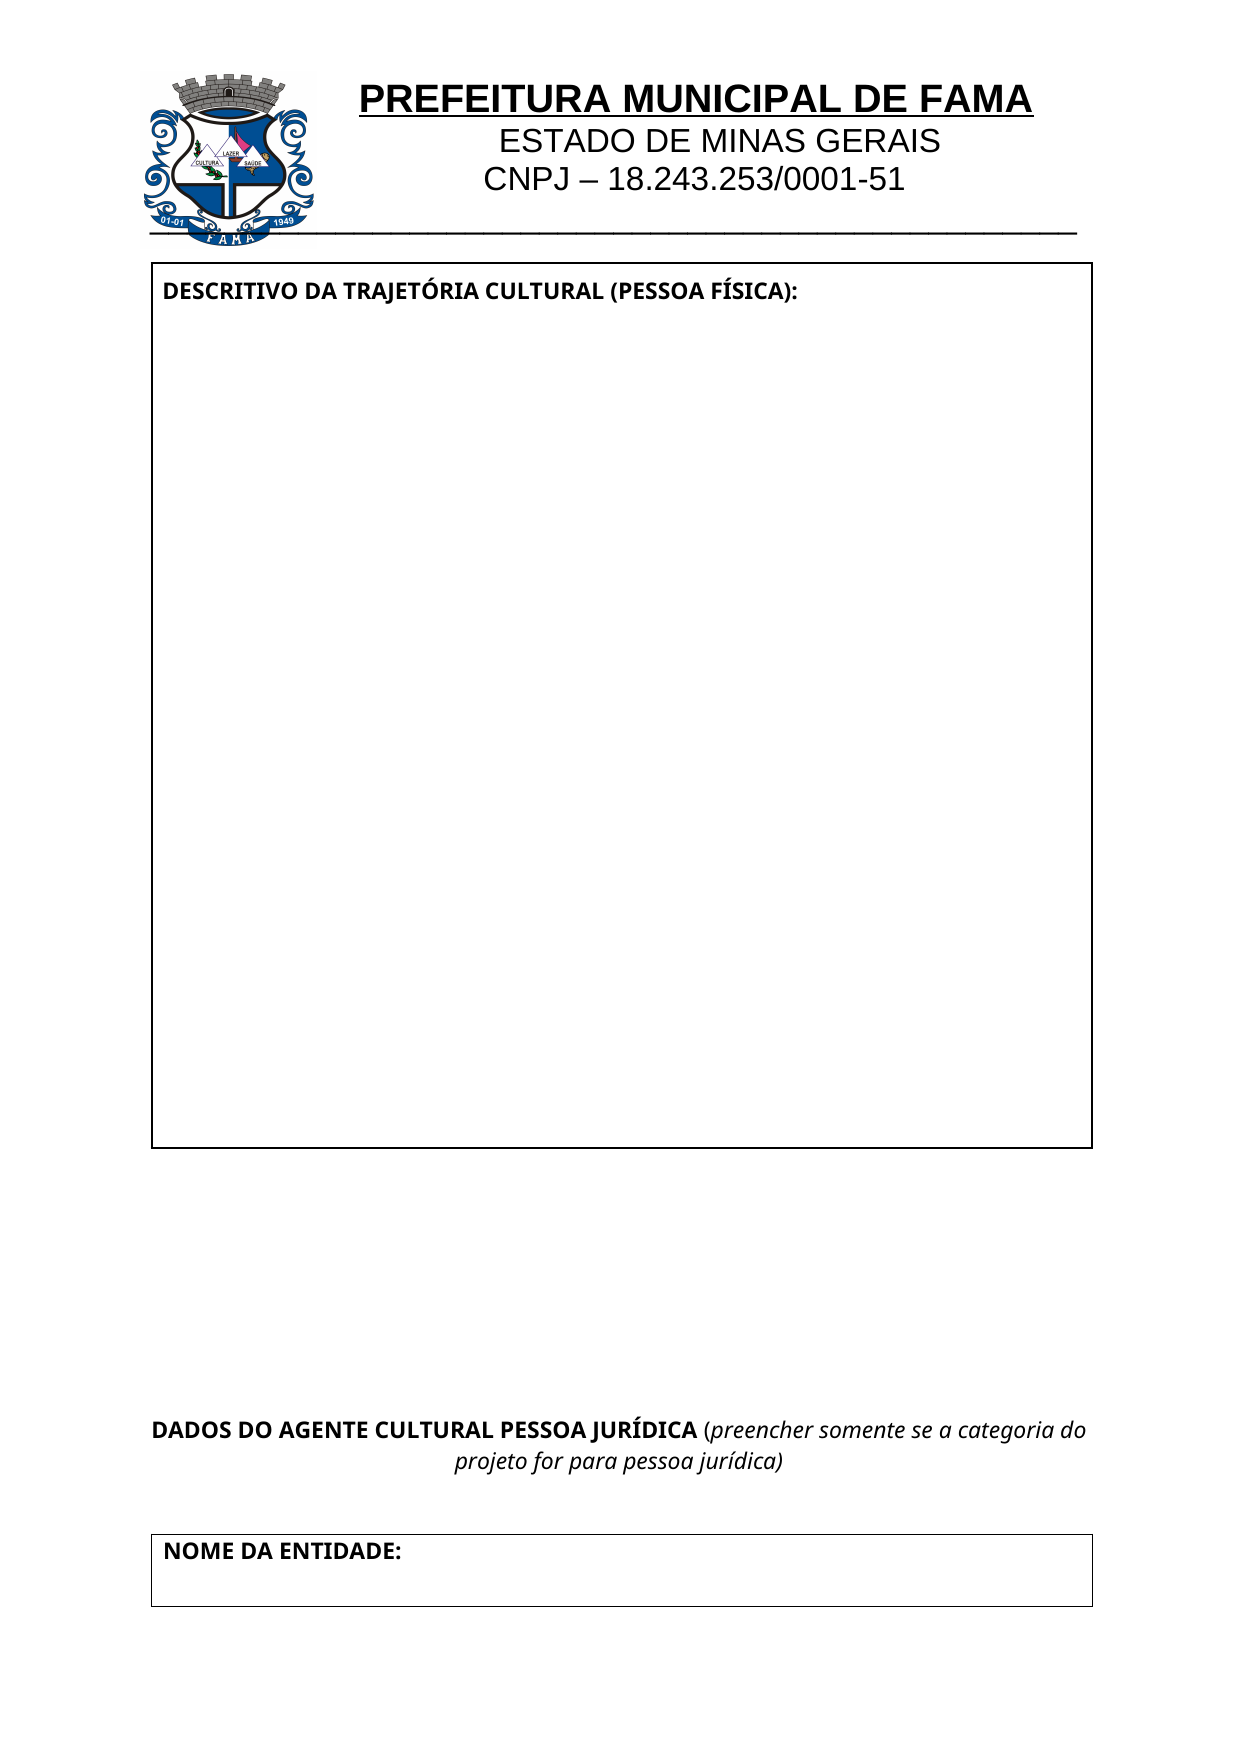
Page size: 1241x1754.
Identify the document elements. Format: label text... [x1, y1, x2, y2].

text DADOS DO AGENTE CULTURAL PESSOA JURÍDICA (preencher somente se a categoria do projeto for para pessoa jurídica) [150, 1414, 1090, 1476]
picture [140, 71, 318, 249]
table_header NOME DA ENTIDADE: [152, 1535, 1092, 1606]
table_cell DESCRITIVO DA TRAJETÓRIA CULTURAL (PESSOA FÍSICA): [153, 264, 1091, 1147]
